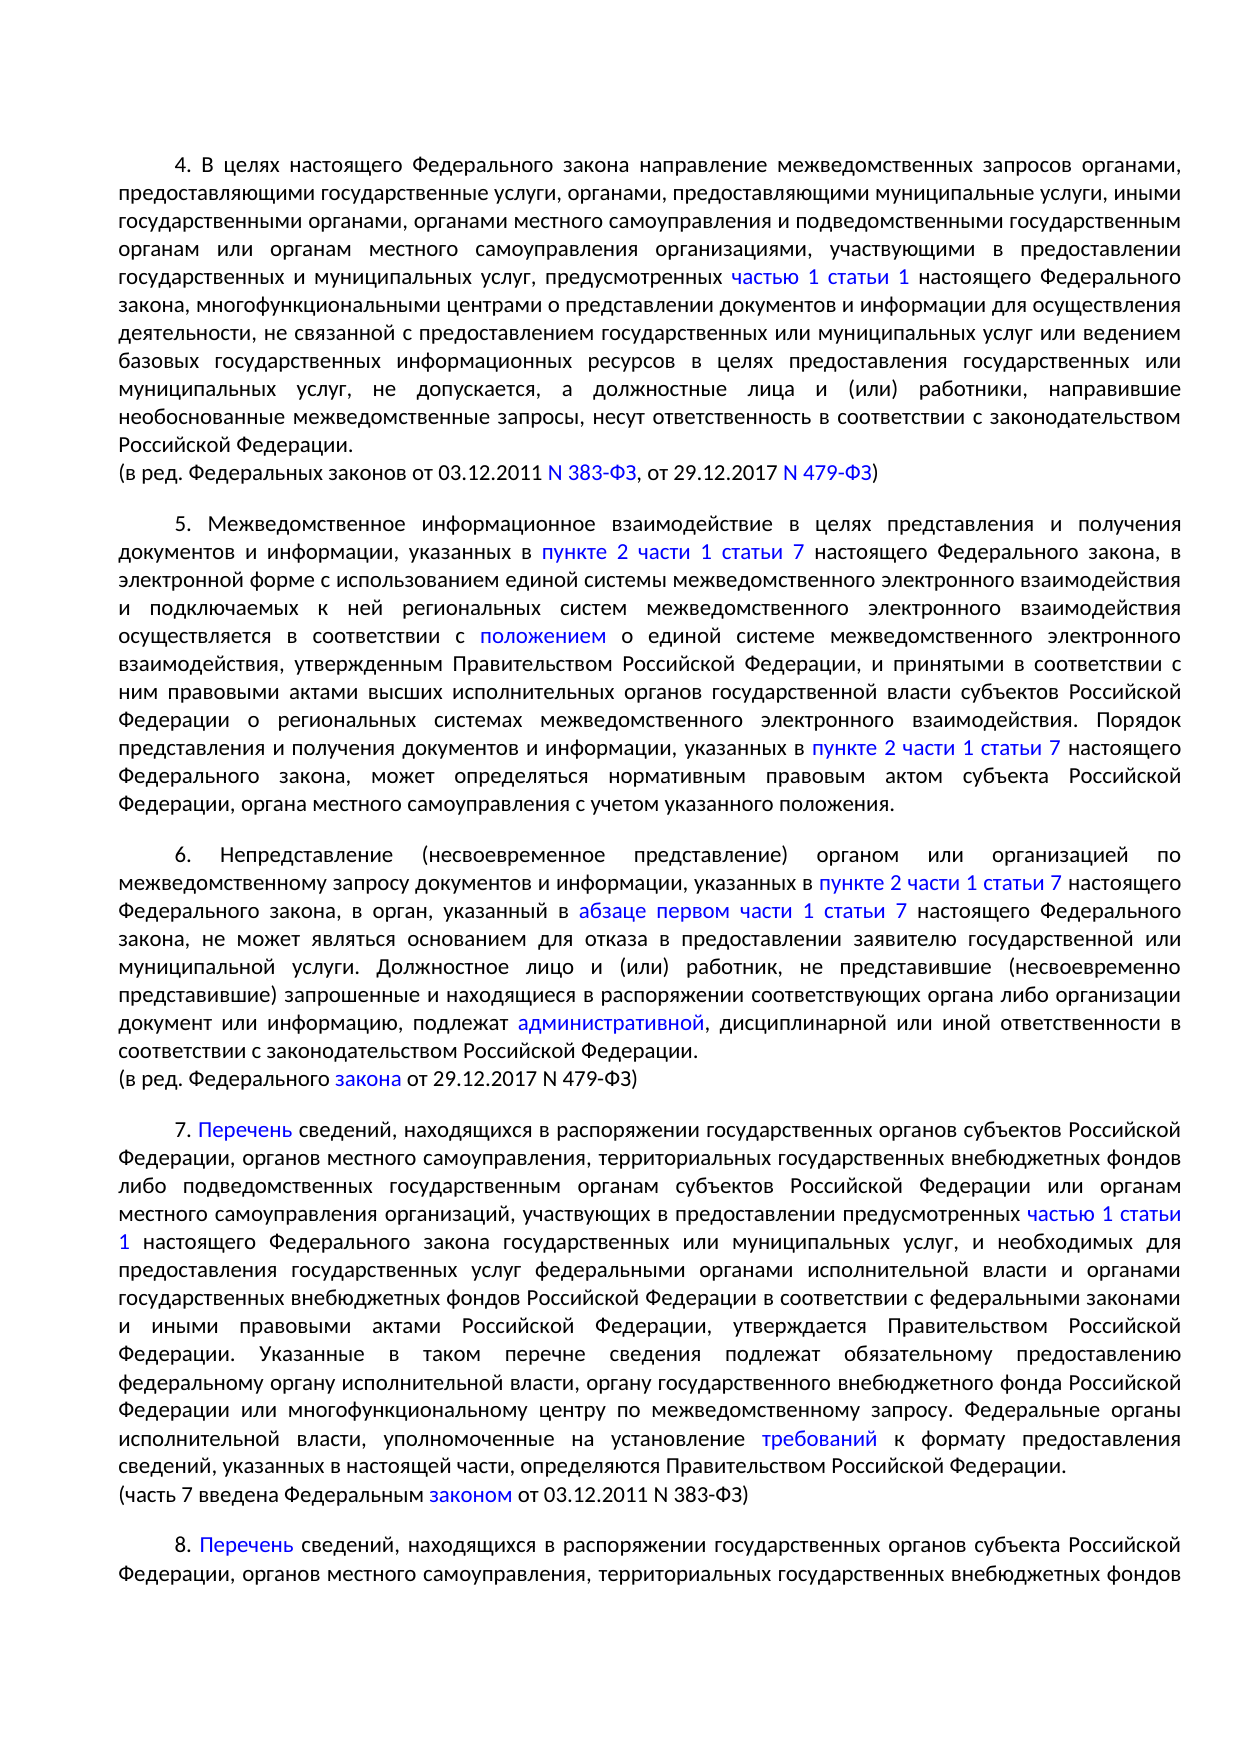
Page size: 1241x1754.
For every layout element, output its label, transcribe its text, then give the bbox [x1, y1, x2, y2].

text (в ред. Федеральных законов от 03.12.2011 N 383-ФЗ, от 29.12.2017 N 479-ФЗ) [118, 458, 1181, 486]
text 5. Межведомственное информационное взаимодействие в целях представления и получения документов и информации, указанных в пункте 2 части 1 статьи 7 настоящего Федерального закона, в электронной форме с использованием единой системы межведомственного электронного взаимодействия и подключаемых к ней региональных систем межведомственного электронного взаимодействия осуществляется в соответствии с положением о единой системе межведомственного электронного взаимодействия, утвержденным Правительством Российской Федерации, и принятыми в соответствии с ним правовыми актами высших исполнительных органов государственной власти субъектов Российской Федерации о региональных системах межведомственного электронного взаимодействия. Порядок представления и получения документов и информации, указанных в пункте 2 части 1 статьи 7 настоящего Федерального закона, может определяться нормативным правовым актом субъекта Российской Федерации, органа местного самоуправления с учетом указанного положения. [118, 509, 1181, 817]
text (часть 7 введена Федеральным законом от 03.12.2011 N 383-ФЗ) [118, 1480, 1181, 1508]
text 4. В целях настоящего Федерального закона направление межведомственных запросов органами, предоставляющими государственные услуги, органами, предоставляющими муниципальные услуги, иными государственными органами, органами местного самоуправления и подведомственными государственным органам или органам местного самоуправления организациями, участвующими в предоставлении государственных и муниципальных услуг, предусмотренных частью 1 статьи 1 настоящего Федерального закона, многофункциональными центрами о представлении документов и информации для осуществления деятельности, не связанной с предоставлением государственных или муниципальных услуг или ведением базовых государственных информационных ресурсов в целях предоставления государственных или муниципальных услуг, не допускается, а должностные лица и (или) работники, направившие необоснованные межведомственные запросы, несут ответственность в соответствии с законодательством Российской Федерации. [118, 150, 1181, 458]
text 6. Непредставление (несвоевременное представление) органом или организацией по межведомственному запросу документов и информации, указанных в пункте 2 части 1 статьи 7 настоящего Федерального закона, в орган, указанный в абзаце первом части 1 статьи 7 настоящего Федерального закона, не может являться основанием для отказа в предоставлении заявителю государственной или муниципальной услуги. Должностное лицо и (или) работник, не представившие (несвоевременно представившие) запрошенные и находящиеся в распоряжении соответствующих органа либо организации документ или информацию, подлежат административной, дисциплинарной или иной ответственности в соответствии с законодательством Российской Федерации. [118, 840, 1181, 1064]
text 7. Перечень сведений, находящихся в распоряжении государственных органов субъектов Российской Федерации, органов местного самоуправления, территориальных государственных внебюджетных фондов либо подведомственных государственным органам субъектов Российской Федерации или органам местного самоуправления организаций, участвующих в предоставлении предусмотренных частью 1 статьи 1 настоящего Федерального закона государственных или муниципальных услуг, и необходимых для предоставления государственных услуг федеральными органами исполнительной власти и органами государственных внебюджетных фондов Российской Федерации в соответствии с федеральными законами и иными правовыми актами Российской Федерации, утверждается Правительством Российской Федерации. Указанные в таком перечне сведения подлежат обязательному предоставлению федеральному органу исполнительной власти, органу государственного внебюджетного фонда Российской Федерации или многофункциональному центру по межведомственному запросу. Федеральные органы исполнительной власти, уполномоченные на установление требований к формату предоставления сведений, указанных в настоящей части, определяются Правительством Российской Федерации. [118, 1115, 1181, 1480]
text (в ред. Федерального закона от 29.12.2017 N 479-ФЗ) [118, 1064, 1181, 1092]
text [118, 1531, 1181, 1587]
